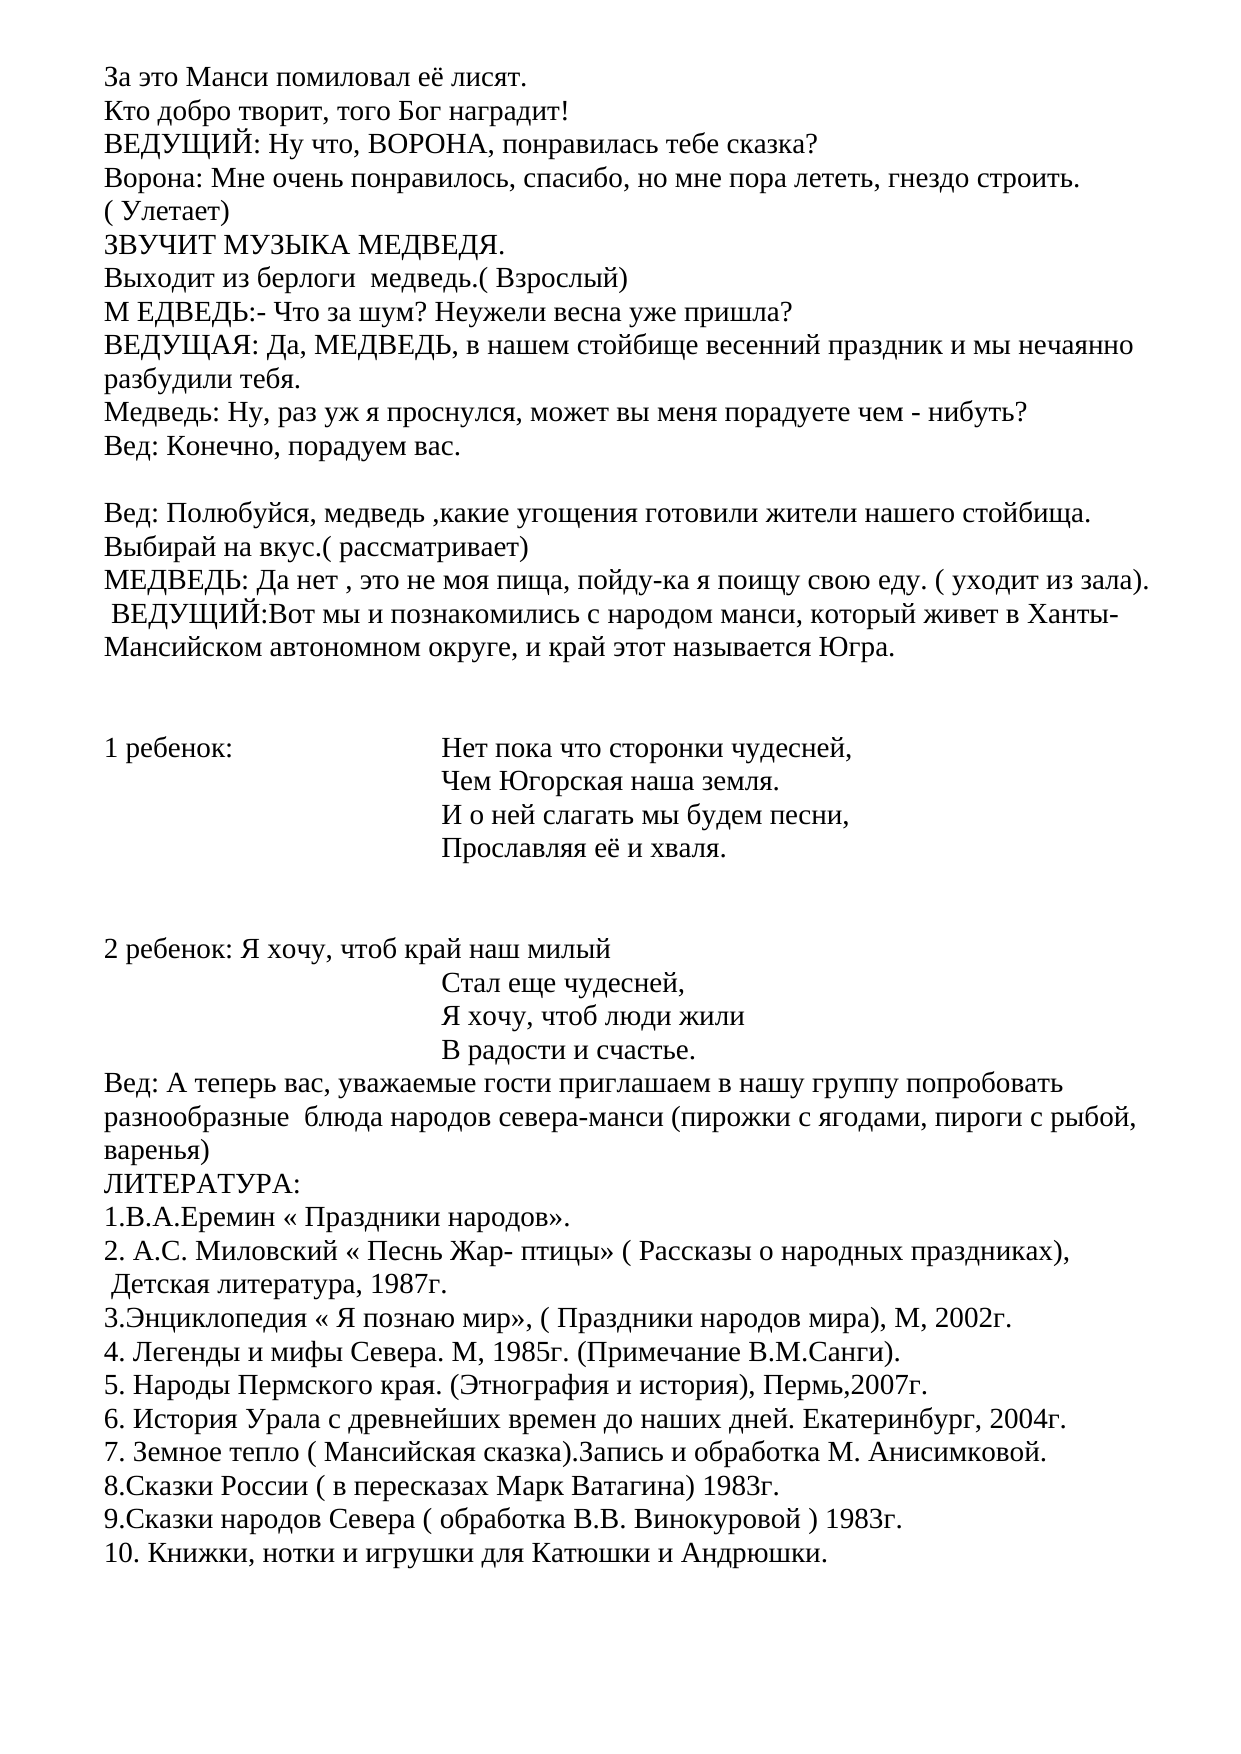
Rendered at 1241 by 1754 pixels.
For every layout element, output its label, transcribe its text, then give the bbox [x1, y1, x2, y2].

text Вед: А теперь вас, уважаемые гости приглашаем в нашу группу попробовать разнообразные блюда народов севера-манси (пирожки с ягодами, пироги с рыбой, варенья) [103, 1065, 1152, 1166]
text 3.Энциклопедия « Я познаю мир», ( Праздники народов мира), М, 2002г. [103, 1300, 1152, 1334]
text За это Манси помиловал её лисят. [103, 59, 1152, 93]
text Чем Югорская наша земля. [103, 763, 1152, 797]
text ВЕДУЩАЯ: Да, МЕДВЕДЬ, в нашем стойбище весенний праздник и мы нечаянно разбудили тебя. [103, 327, 1152, 394]
text 6. История Урала с древнейших времен до наших дней. Екатеринбург, 2004г. [103, 1401, 1152, 1434]
text 2 ребенок: Я хочу, чтоб край наш милый [103, 931, 1152, 965]
text Стал еще чудесней, [103, 965, 1152, 998]
text Выходит из берлоги медведь.( Взрослый) [103, 260, 1152, 294]
text И о ней слагать мы будем песни, [103, 797, 1152, 831]
text 5. Народы Пермского края. (Этнография и история), Пермь,2007г. [103, 1367, 1152, 1401]
text В радости и счастье. [103, 1032, 1152, 1065]
text Ворона: Мне очень понравилось, спасибо, но мне пора лететь, гнездо строить.( Улетает) [103, 160, 1152, 227]
text 9.Сказки народов Севера ( обработка В.В. Винокуровой ) 1983г. [103, 1501, 1152, 1535]
text ЛИТЕРАТУРА: [103, 1166, 1152, 1199]
text Детская литература, 1987г. [103, 1267, 1152, 1300]
text Вед: Полюбуйся, медведь ,какие угощения готовили жители нашего стойбища. Выбирай на вкус.( рассматривает) [103, 495, 1152, 562]
text ЗВУЧИТ МУЗЫКА МЕДВЕДЯ. [103, 227, 1152, 260]
text Медведь: Ну, раз уж я проснулся, может вы меня порадуете чем - нибуть? [103, 394, 1152, 428]
text М ЕДВЕДЬ:- Что за шум? Неужели весна уже пришла? [103, 294, 1152, 327]
text 8.Сказки России ( в пересказах Марк Ватагина) 1983г. [103, 1468, 1152, 1501]
text Кто добро творит, того Бог наградит! [103, 93, 1152, 126]
text Вед: Конечно, порадуем вас. [103, 428, 1152, 462]
text Прославляя её и хваля. [103, 831, 1152, 864]
text 2. А.С. Миловский « Песнь Жар- птицы» ( Рассказы о народных праздниках), [103, 1233, 1152, 1267]
text ВЕДУЩИЙ:Вот мы и познакомились с народом манси, который живет в Ханты-Мансийском автономном округе, и край этот называется Югра. [103, 596, 1152, 663]
text 1 ребенок: Нет пока что сторонки чудесней, [103, 730, 1152, 763]
text 1.В.А.Еремин « Праздники народов». [103, 1199, 1152, 1233]
text 4. Легенды и мифы Севера. М, 1985г. (Примечание В.М.Санги). [103, 1334, 1152, 1367]
text МЕДВЕДЬ: Да нет , это не моя пища, пойду-ка я поищу свою еду. ( уходит из зала). [103, 562, 1152, 596]
text Я хочу, чтоб люди жили [103, 998, 1152, 1032]
text 10. Книжки, нотки и игрушки для Катюшки и Андрюшки. [103, 1535, 1152, 1568]
text ВЕДУЩИЙ: Ну что, ВОРОНА, понравилась тебе сказка? [103, 126, 1152, 160]
text 7. Земное тепло ( Мансийская сказка).Запись и обработка М. Анисимковой. [103, 1434, 1152, 1468]
